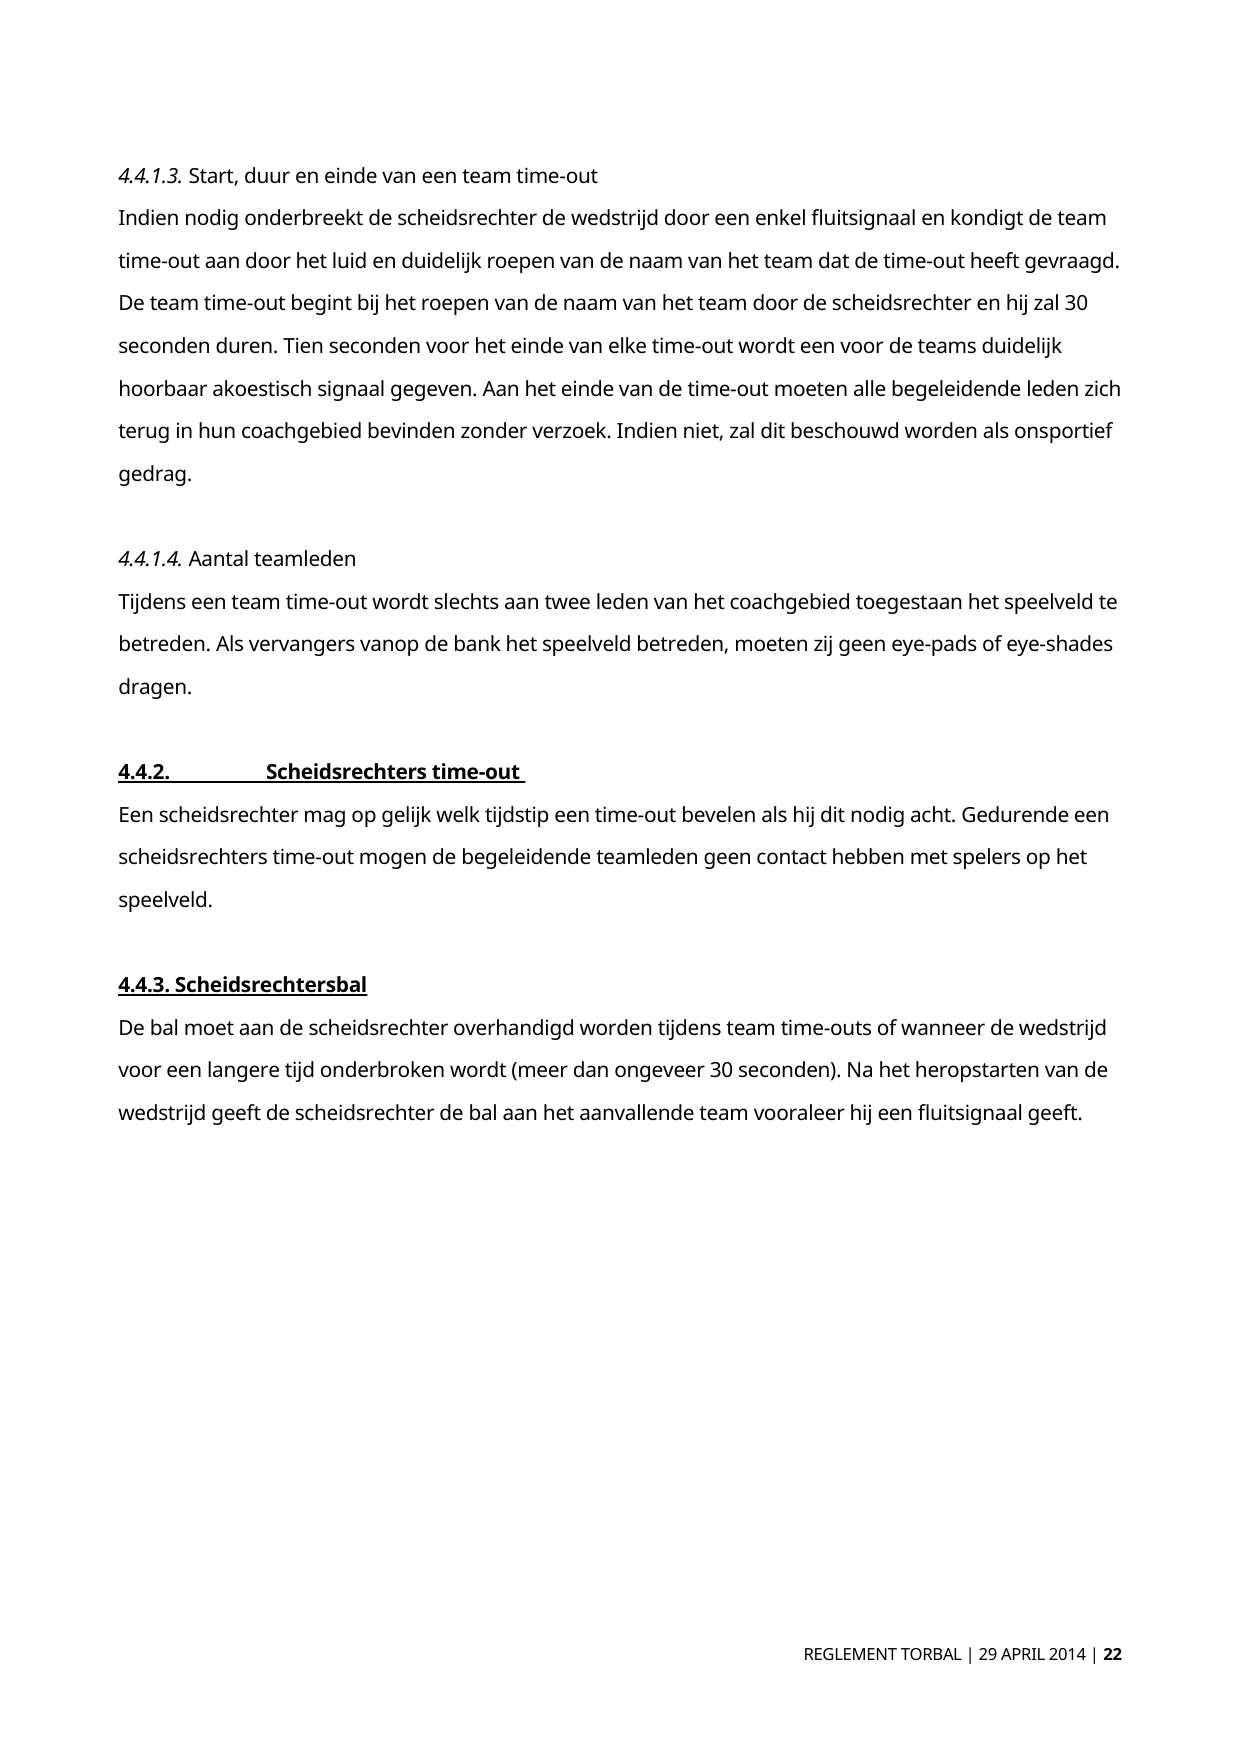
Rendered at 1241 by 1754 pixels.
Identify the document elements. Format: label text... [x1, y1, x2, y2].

text Indien nodig onderbreekt de scheidsrechter de wedstrijd door een enkel fluitsignaal en kondigt de team time-out aan door het luid en duidelijk roepen van de naam van het team dat de time-out heeft gevraagd. De team time-out begint bij het roepen van de naam van het team door de scheidsrechter en hij zal 30 seconden duren. Tien seconden voor het einde van elke time-out wordt een voor de teams duidelijk hoorbaar akoestisch signaal gegeven. Aan het einde van de time-out moeten alle begeleidende leden zich terug in hun coachgebied bevinden zonder verzoek. Indien niet, zal dit beschouwd worden als onsportief gedrag. [118, 203, 1122, 487]
text 4.4.1.4. Aantal teamleden [118, 544, 1122, 573]
text 4.4.1.3. Start, duur en einde van een team time-out [118, 161, 1122, 189]
subtitle 4.4.3. Scheidsrechtersbal [118, 970, 1122, 999]
subtitle 4.4.2. Scheidsrechters time-out [118, 757, 1122, 786]
text De bal moet aan de scheidsrechter overhandigd worden tijdens team time-outs of wanneer de wedstrijd voor een langere tijd onderbroken wordt (meer dan ongeveer 30 seconden). Na het heropstarten van de wedstrijd geeft de scheidsrechter de bal aan het aanvallende team vooraleer hij een fluitsignaal geeft. [118, 1013, 1122, 1126]
text Een scheidsrechter mag op gelijk welk tijdstip een time-out bevelen als hij dit nodig acht. Gedurende een scheidsrechters time-out mogen de begeleidende teamleden geen contact hebben met spelers op het speelveld. [118, 800, 1122, 913]
text Tijdens een team time-out wordt slechts aan twee leden van het coachgebied toegestaan het speelveld te betreden. Als vervangers vanop de bank het speelveld betreden, moeten zij geen eye-pads of eye-shades dragen. [118, 587, 1122, 700]
